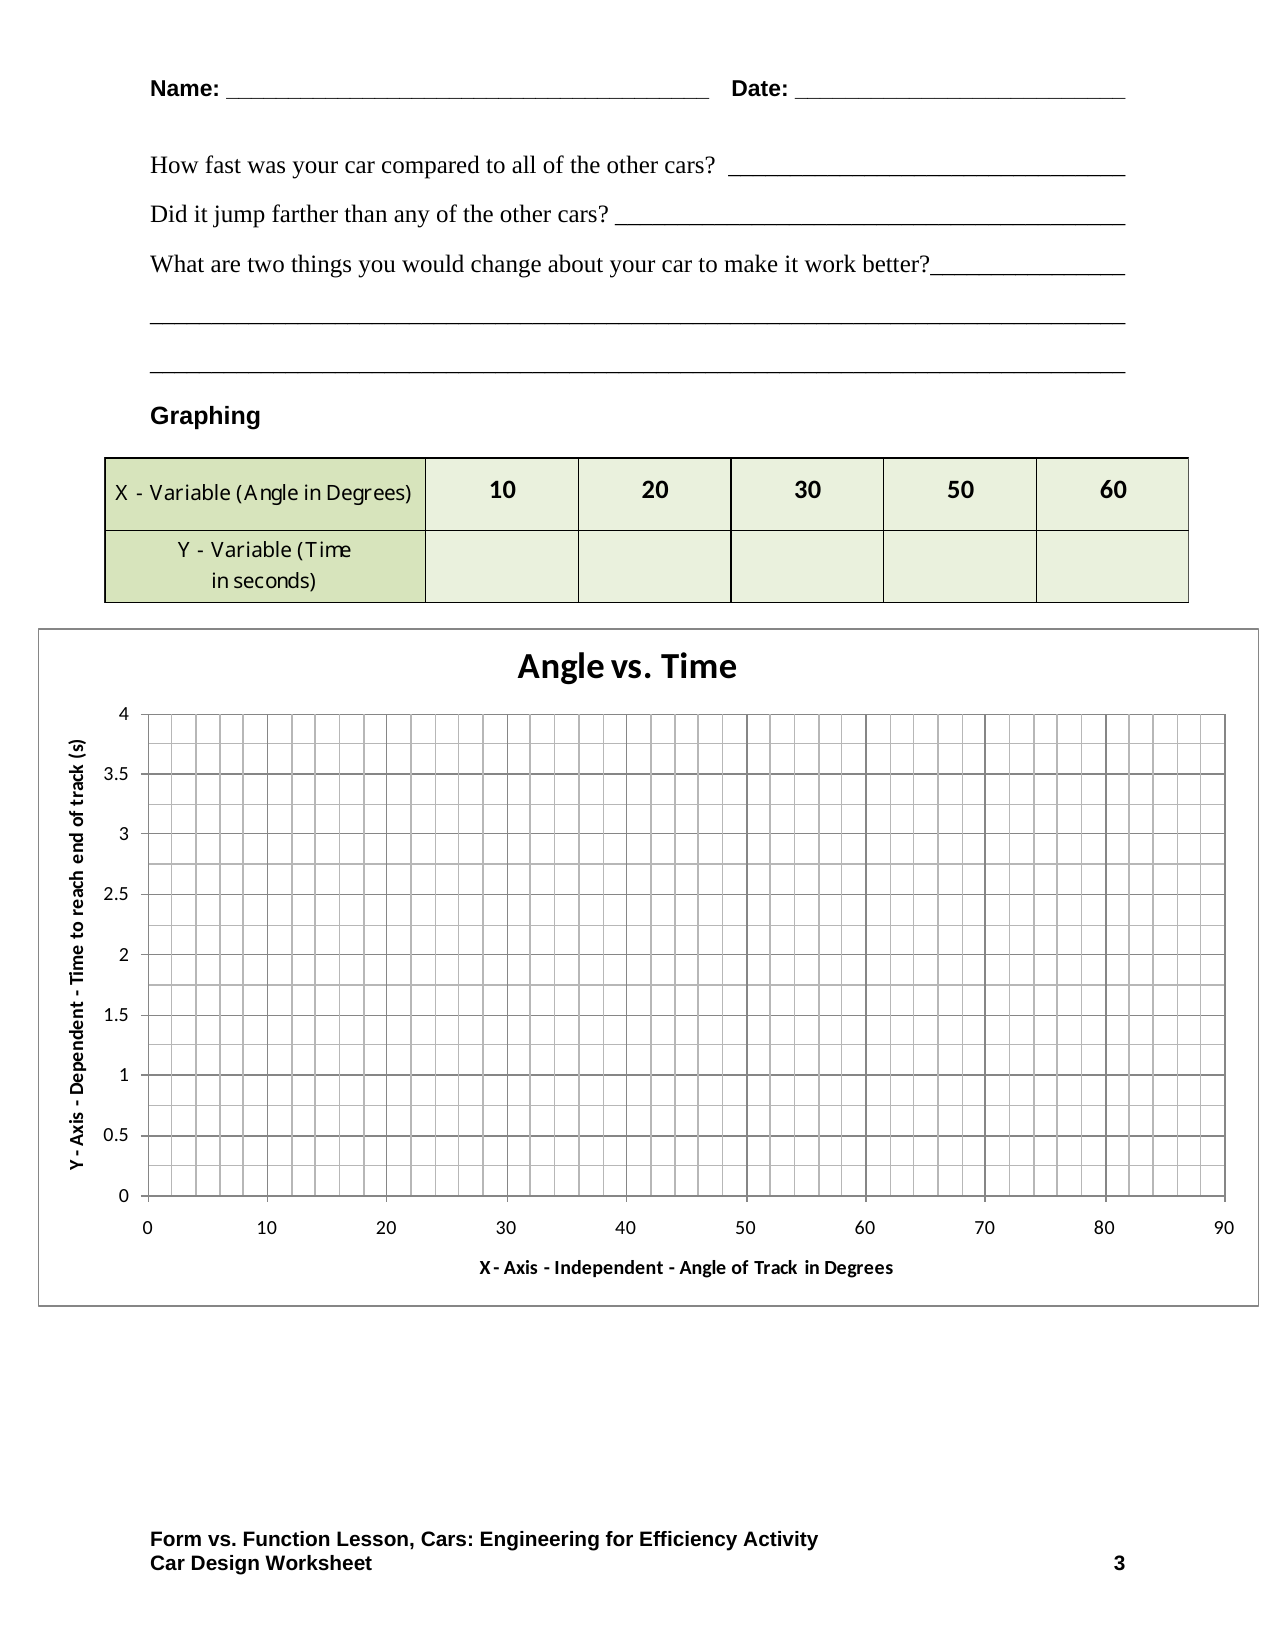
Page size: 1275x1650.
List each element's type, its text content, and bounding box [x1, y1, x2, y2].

text Graphing [150, 401, 1125, 429]
text Did it jump farther than any of the other cars? [150, 199, 1125, 228]
text What are two things you would change about your car to make it work better? [150, 249, 1125, 278]
text How fast was your car compared to all of the other cars? [150, 150, 1125, 179]
